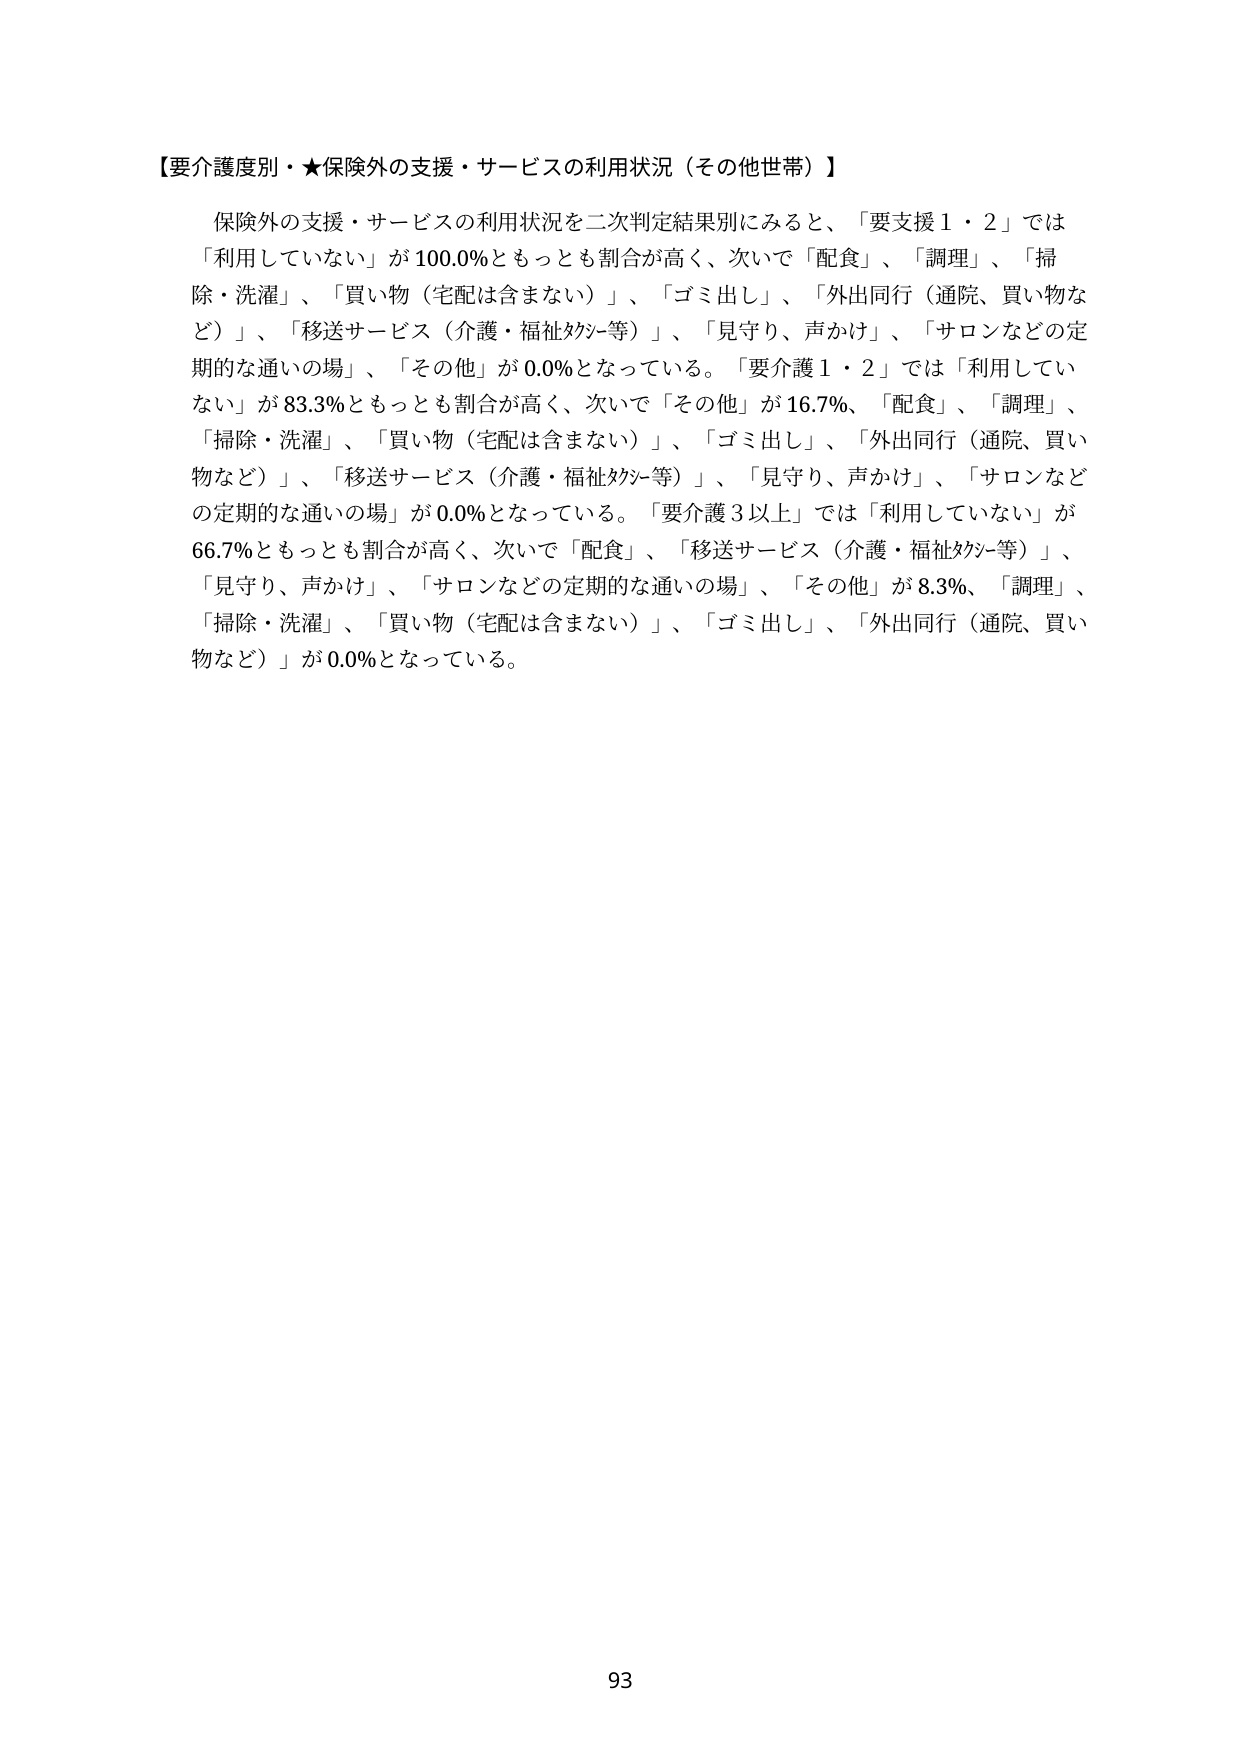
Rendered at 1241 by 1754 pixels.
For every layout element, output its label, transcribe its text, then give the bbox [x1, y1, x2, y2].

text 保険外の支援・サービスの利用状況を二次判定結果別にみると、「要支援１・２」では「利用していない」が100.0%ともっとも割合が高く、次いで「配食」、「調理」、「掃除・洗濯」、「買い物（宅配は含まない）」、「ゴミ出し」、「外出同行（通院、買い物など）」、「移送サービス（介護・福祉ﾀｸｼｰ等）」、「見守り、声かけ」、「サロンなどの定期的な通いの場」、「その他」が0.0%となっている。「要介護１・２」では「利用していない」が83.3%ともっとも割合が高く、次いで「その他」が16.7%、「配食」、「調理」、「掃除・洗濯」、「買い物（宅配は含まない）」、「ゴミ出し」、「外出同行（通院、買い物など）」、「移送サービス（介護・福祉ﾀｸｼｰ等）」、「見守り、声かけ」、「サロンなどの定期的な通いの場」が0.0%となっている。「要介護３以上」では「利用していない」が66.7%ともっとも割合が高く、次いで「配食」、「移送サービス（介護・福祉ﾀｸｼｰ等）」、「見守り、声かけ」、「サロンなどの定期的な通いの場」、「その他」が8.3%、「調理」、「掃除・洗濯」、「買い物（宅配は含まない）」、「ゴミ出し」、「外出同行（通院、買い物など）」が0.0%となっている。 [148, 202, 1093, 676]
text 【要介護度別・★保険外の支援・サービスの利用状況（その他世帯）】 [148, 148, 1093, 184]
